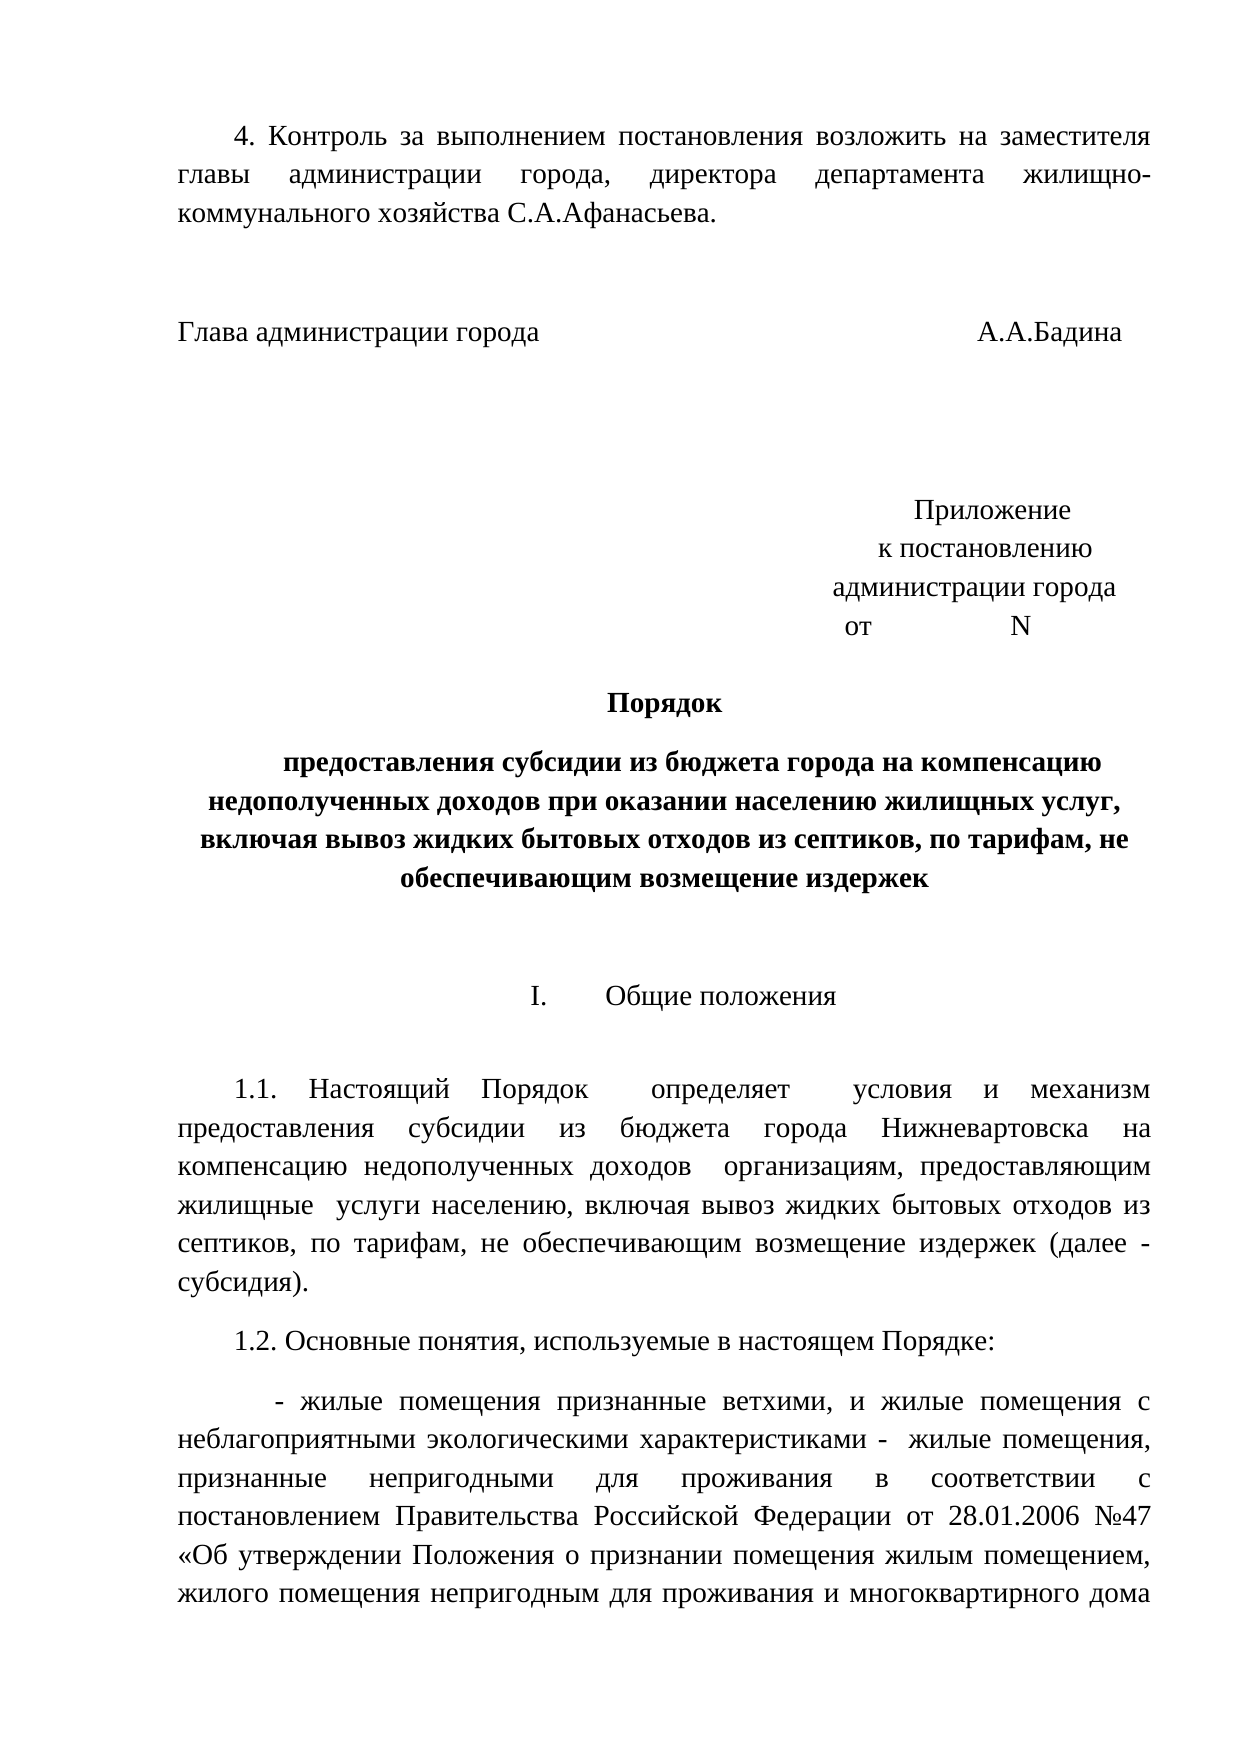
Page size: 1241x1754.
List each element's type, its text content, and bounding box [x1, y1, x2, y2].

text Глава администрации города А.А.Бадина [177, 314, 1152, 347]
text предоставления субсидии из бюджета города на компенсацию недополученных доходов при оказании населению жилищных услуг, включая вывоз жидких бытовых отходов из септиков, по тарифам, не обеспечивающим возмещение издержек [177, 744, 1152, 893]
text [177, 1383, 1152, 1609]
text 1.2. Основные понятия, используемые в настоящем Порядке: [177, 1323, 1152, 1357]
text 1.1. Настоящий Порядок определяет условия и механизм предоставления субсидии из бюджета города Нижневартовска на компенсацию недополученных доходов организациям, предоставляющим жилищные услуги населению, включая вывоз жидких бытовых отходов из септиков, по тарифам, не обеспечивающим возмещение издержек (далее - субсидия). [177, 1071, 1152, 1298]
text 4. Контроль за выполнением постановления возложить на заместителя главы администрации города, директора департамента жилищно-коммунального хозяйства С.А.Афанасьева. [177, 118, 1152, 229]
text администрации города [177, 569, 1152, 603]
list Общие положения [215, 978, 1152, 1012]
text к постановлению [177, 531, 1152, 564]
text Порядок [177, 685, 1152, 718]
text Приложение [177, 492, 1152, 526]
text от N [177, 608, 1152, 641]
